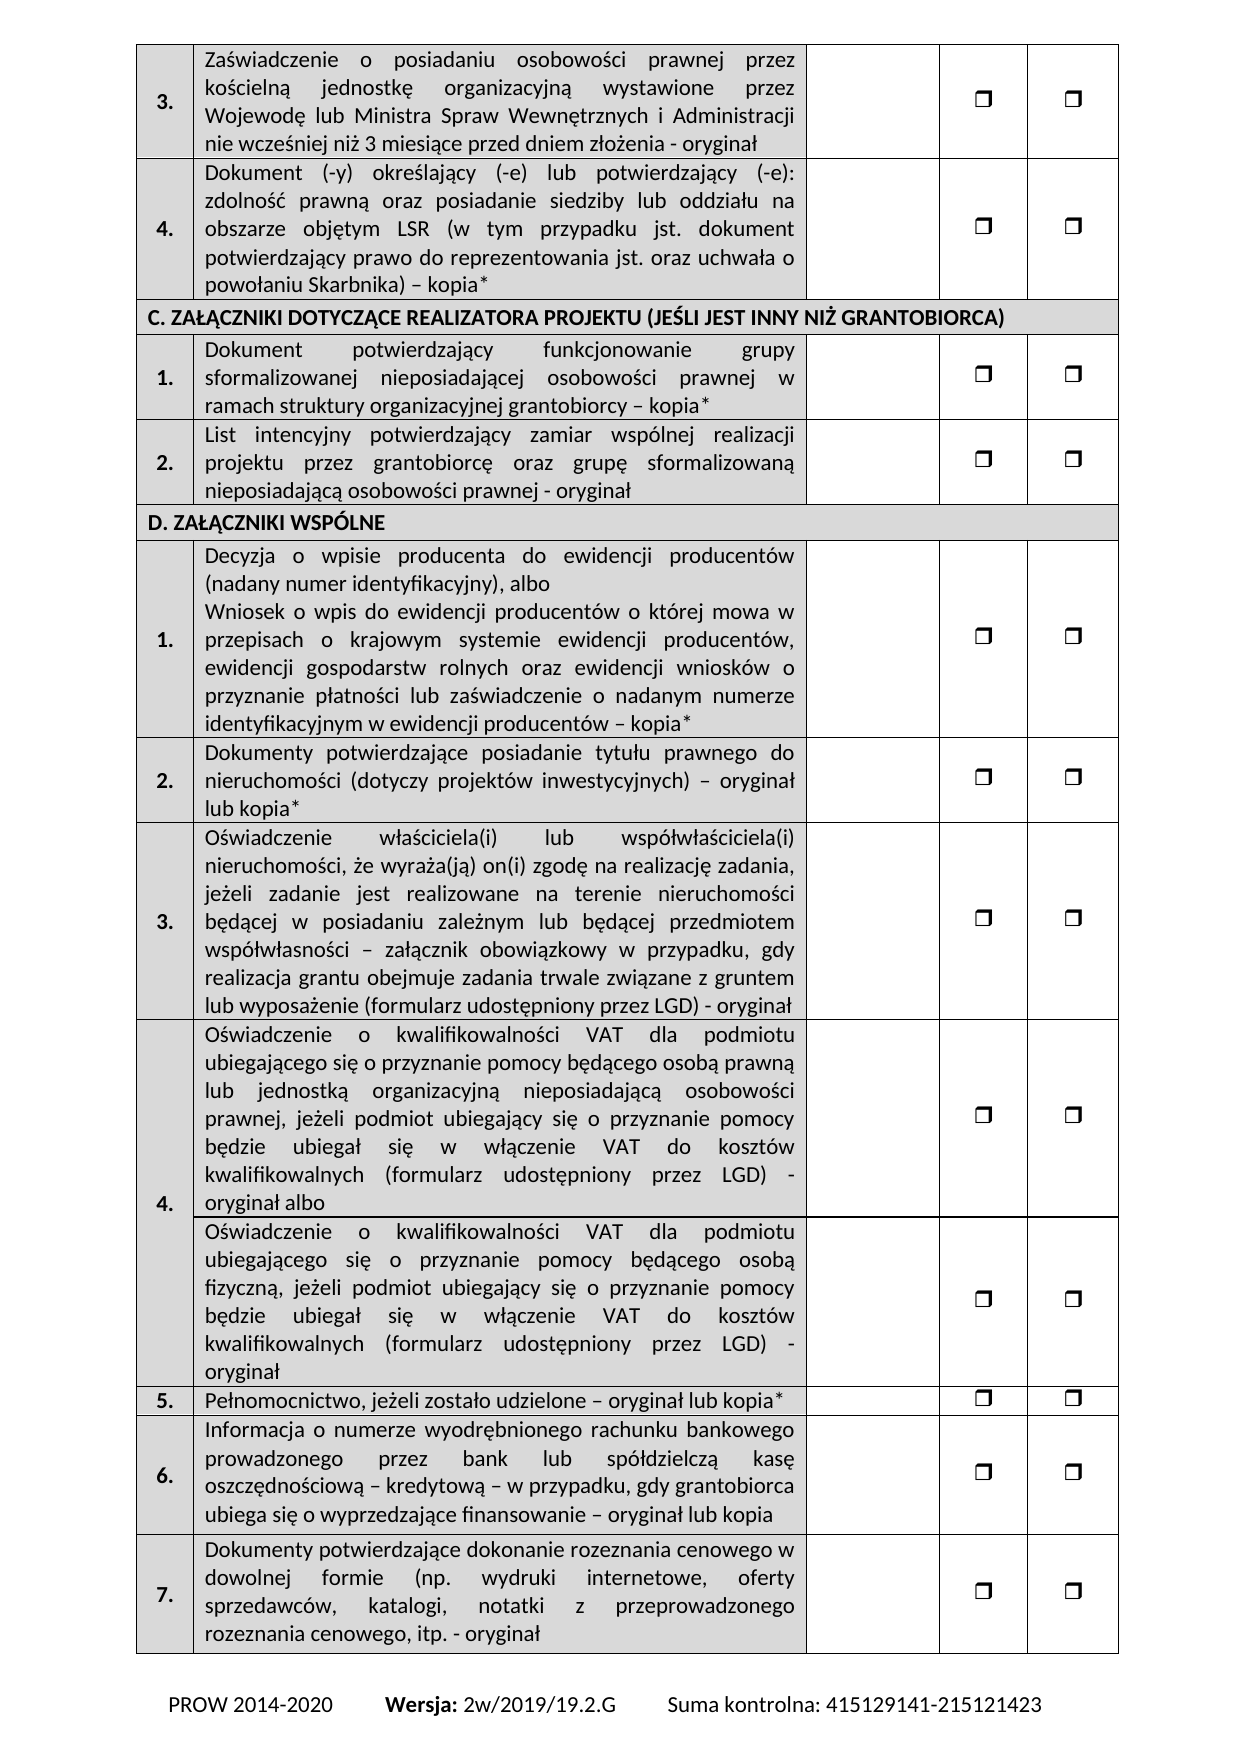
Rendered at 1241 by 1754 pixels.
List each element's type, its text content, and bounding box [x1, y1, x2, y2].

table_cell [807, 420, 939, 504]
table_cell 2. [137, 420, 193, 504]
table_cell 3. [137, 45, 193, 157]
table_cell [1028, 738, 1118, 822]
table_cell [807, 335, 939, 419]
table_cell [1028, 823, 1118, 1019]
table_cell [940, 159, 1027, 299]
table_cell [1028, 1218, 1118, 1386]
table_cell Decyzja o wpisie producenta do ewidencji producentów (nadany numer identyfikacyjny), albo Wniosek o wpis do ewidencji producentów o której mowa w przepisach o krajowym systemie ewidencji producentów, ewidencji gospodarstw rolnych oraz ewidencji wniosków o przyznanie płatności lub zaświadczenie o nadanym numerze identyfikacyjnym w ewidencji producentów – kopia* [194, 541, 806, 737]
table_cell Oświadczenie o kwalifikowalności VAT dla podmiotu ubiegającego się o przyznanie pomocy będącego osobą fizyczną, jeżeli podmiot ubiegający się o przyznanie pomocy będzie ubiegał się w włączenie VAT do kosztów kwalifikowalnych (formularz udostępniony przez LGD) - oryginał [194, 1218, 806, 1386]
table_cell [807, 159, 939, 299]
table_cell 4. [137, 1020, 193, 1386]
table_cell [940, 738, 1027, 822]
table_cell [807, 1218, 939, 1386]
table_cell [940, 823, 1027, 1019]
table_cell C. ZAŁĄCZNIKI DOTYCZĄCE REALIZATORA PROJEKTU (JEŚLI JEST INNY NIŻ GRANTOBIORCA) [137, 300, 1118, 334]
table_cell Zaświadczenie o posiadaniu osobowości prawnej przez kościelną jednostkę organizacyjną wystawione przez Wojewodę lub Ministra Spraw Wewnętrznych i Administracji nie wcześniej niż 3 miesiące przed dniem złożenia - oryginał [194, 45, 806, 157]
table_cell 2. [137, 738, 193, 822]
table_cell [940, 1020, 1027, 1216]
table_cell [807, 541, 939, 737]
table_cell Dokument potwierdzający funkcjonowanie grupy sformalizowanej nieposiadającej osobowości prawnej w ramach struktury organizacyjnej grantobiorcy – kopia* [194, 335, 806, 419]
table_cell [940, 541, 1027, 737]
table_cell [1028, 541, 1118, 737]
table_cell [807, 1416, 939, 1534]
table_cell 4. [137, 159, 193, 299]
table_cell [1028, 45, 1118, 157]
table_cell [1028, 1387, 1118, 1414]
table_cell [1028, 159, 1118, 299]
table_cell 6. [137, 1416, 193, 1534]
table_cell 1. [137, 335, 193, 419]
table_cell [807, 1387, 939, 1414]
table_cell [940, 335, 1027, 419]
table_cell List intencyjny potwierdzający zamiar wspólnej realizacji projektu przez grantobiorcę oraz grupę sformalizowaną nieposiadającą osobowości prawnej - oryginał [194, 420, 806, 504]
table_cell Dokumenty potwierdzające posiadanie tytułu prawnego do nieruchomości (dotyczy projektów inwestycyjnych) – oryginał lub kopia* [194, 738, 806, 822]
table_cell Pełnomocnictwo, jeżeli zostało udzielone – oryginał lub kopia* [194, 1387, 806, 1414]
table_cell [1028, 1535, 1118, 1653]
table_cell [940, 1416, 1027, 1534]
table_cell [940, 1387, 1027, 1414]
table_cell D. ZAŁĄCZNIKI WSPÓLNE [137, 505, 1118, 540]
table_cell [807, 1535, 939, 1653]
table_cell 3. [137, 823, 193, 1019]
table_cell [940, 1218, 1027, 1386]
table_cell [807, 1020, 939, 1216]
table_cell [807, 738, 939, 822]
table_cell [1028, 420, 1118, 504]
table_cell [807, 45, 939, 157]
table_cell 1. [137, 541, 193, 737]
table_cell Dokument (-y) określający (-e) lub potwierdzający (-e): zdolność prawną oraz posiadanie siedziby lub oddziału na obszarze objętym LSR (w tym przypadku jst. dokument potwierdzający prawo do reprezentowania jst. oraz uchwała o powołaniu Skarbnika) – kopia* [194, 159, 806, 299]
table_cell [1028, 1020, 1118, 1216]
table_cell [1028, 1416, 1118, 1534]
table_cell Oświadczenie właściciela(i) lub współwłaściciela(i) nieruchomości, że wyraża(ją) on(i) zgodę na realizację zadania, jeżeli zadanie jest realizowane na terenie nieruchomości będącej w posiadaniu zależnym lub będącej przedmiotem współwłasności – załącznik obowiązkowy w przypadku, gdy realizacja grantu obejmuje zadania trwale związane z gruntem lub wyposażenie (formularz udostępniony przez LGD) - oryginał [194, 823, 806, 1019]
table_cell Informacja o numerze wyodrębnionego rachunku bankowego prowadzonego przez bank lub spółdzielczą kasę oszczędnościową – kredytową – w przypadku, gdy grantobiorca ubiega się o wyprzedzające finansowanie – oryginał lub kopia [194, 1416, 806, 1534]
table_cell [940, 1535, 1027, 1653]
table_cell [1028, 335, 1118, 419]
table_cell 5. [137, 1387, 193, 1414]
table_cell Oświadczenie o kwalifikowalności VAT dla podmiotu ubiegającego się o przyznanie pomocy będącego osobą prawną lub jednostką organizacyjną nieposiadającą osobowości prawnej, jeżeli podmiot ubiegający się o przyznanie pomocy będzie ubiegał się w włączenie VAT do kosztów kwalifikowalnych (formularz udostępniony przez LGD) - oryginał albo [194, 1020, 806, 1216]
table_cell 7. [137, 1535, 193, 1653]
table_cell [940, 45, 1027, 157]
table_cell [807, 823, 939, 1019]
table_cell Dokumenty potwierdzające dokonanie rozeznania cenowego w dowolnej formie (np. wydruki internetowe, oferty sprzedawców, katalogi, notatki z przeprowadzonego rozeznania cenowego, itp. - oryginał [194, 1535, 806, 1653]
table_cell [940, 420, 1027, 504]
